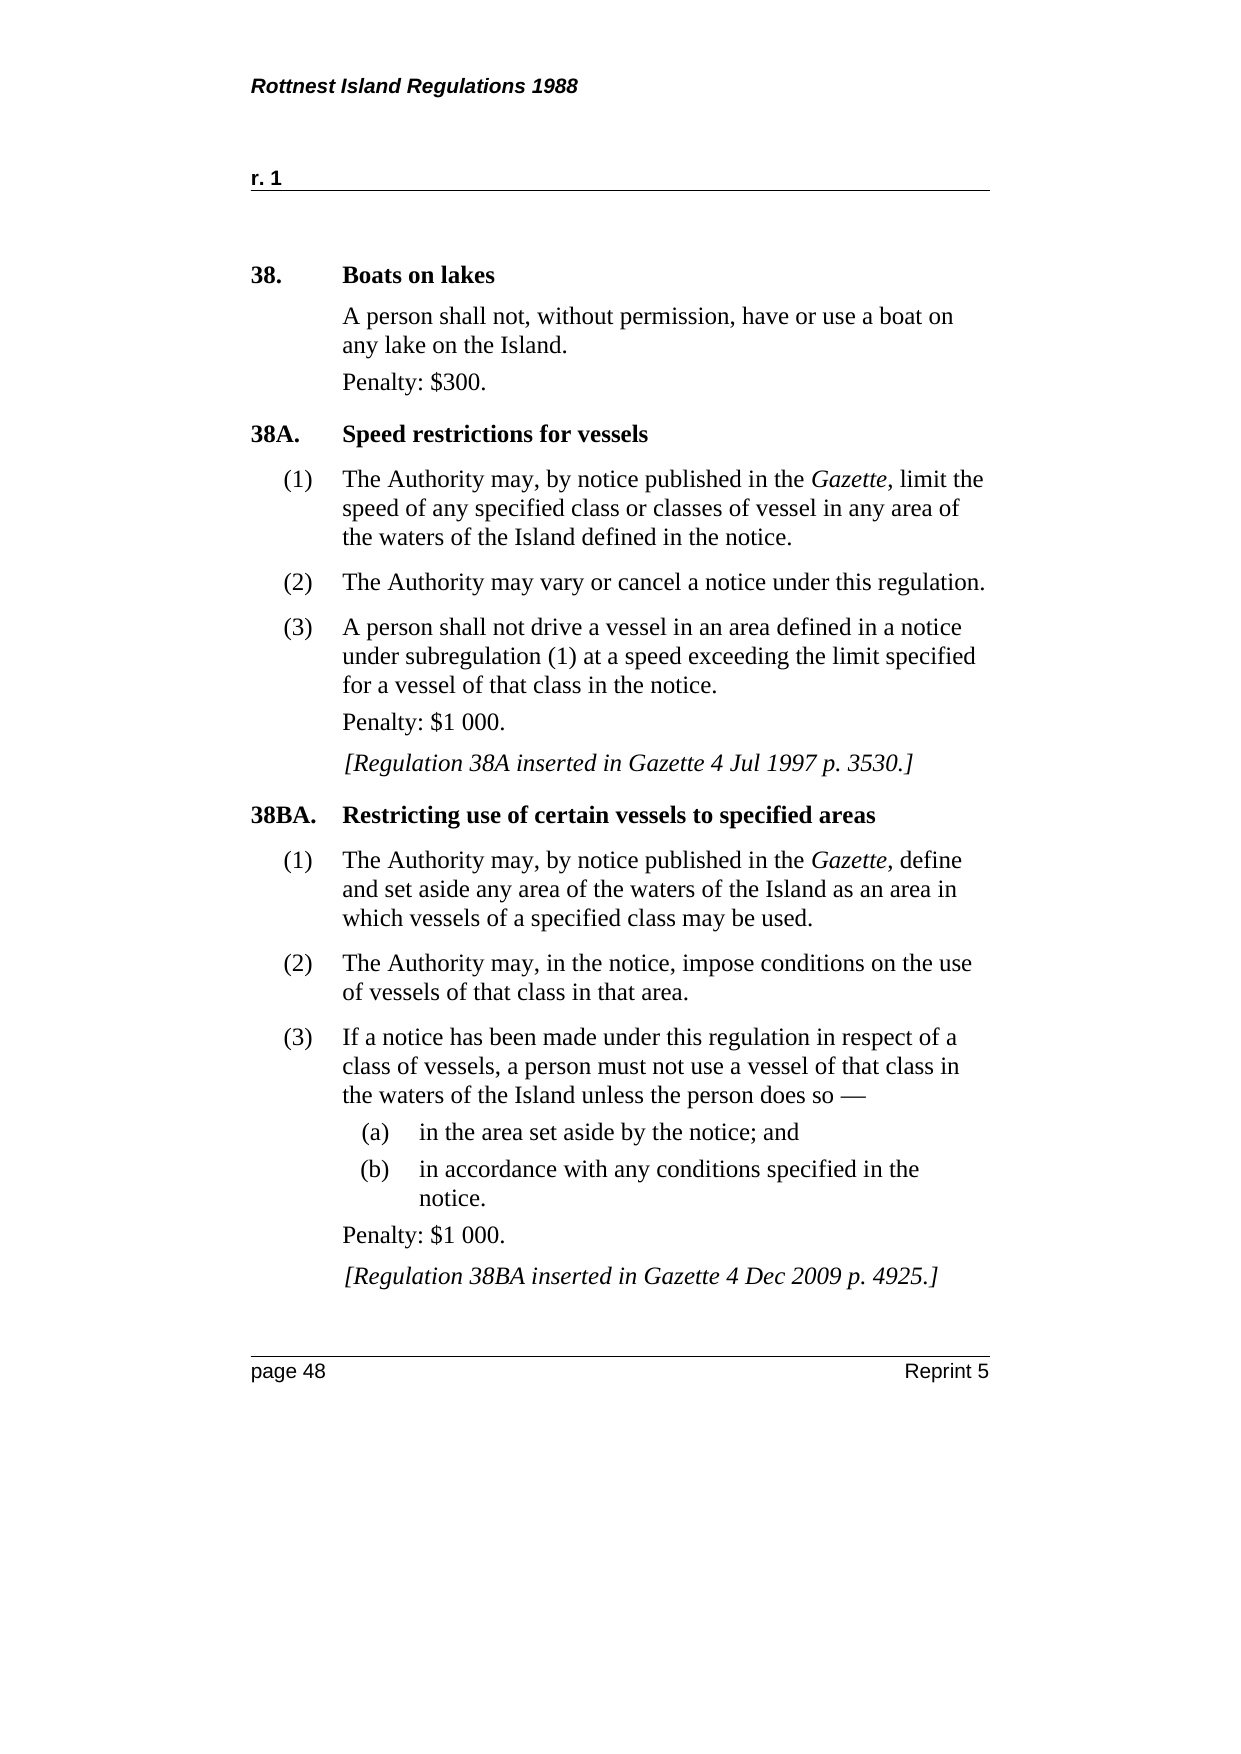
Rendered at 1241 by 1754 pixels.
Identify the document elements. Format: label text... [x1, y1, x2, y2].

text (b) in accordance with any conditions specified in the notice. [251, 1154, 990, 1212]
text (2) The Authority may, in the notice, impose conditions on the use of vessels of that class in that area. [251, 948, 990, 1006]
subtitle 38BA. Restricting use of certain vessels to specified areas [251, 800, 990, 829]
subtitle 38. Boats on lakes [251, 260, 990, 289]
text [Regulation 38A inserted in Gazette 4 Jul 1997 p. 3530.] [251, 748, 990, 777]
text Penalty: $1 000. [251, 707, 990, 736]
text Penalty: $300. [251, 367, 990, 396]
text Penalty: $1 000. [251, 1220, 990, 1249]
text (1) The Authority may, by notice published in the Gazette, define and set aside any area of the waters of the as an area in which vessels of a specified class may be used. [251, 845, 990, 932]
text (2) The Authority may vary or cancel a notice under this regulation. [251, 567, 990, 596]
text A person shall not, without permission, have or use a boat on any lake on the . [251, 301, 990, 359]
text (a) in the area set aside by the notice; and [251, 1117, 990, 1146]
text [Regulation 38BA inserted in Gazette 4 Dec 2009 p. 4925.] [251, 1261, 990, 1290]
text (3) A person shall not drive a vessel in an area defined in a notice under subregulation (1) at a speed exceeding the limit specified for a vessel of that class in the notice. [251, 612, 990, 699]
text (3) If a notice has been made under this regulation in respect of a class of vessels, a person must not use a vessel of that class in the waters of the unless the person does so — [251, 1022, 990, 1109]
text (1) The Authority may, by notice published in the Gazette, limit the speed of any specified class or classes of vessel in any area of the waters of the defined in the notice. [251, 464, 990, 550]
subtitle 38A. Speed restrictions for vessels [251, 419, 990, 447]
